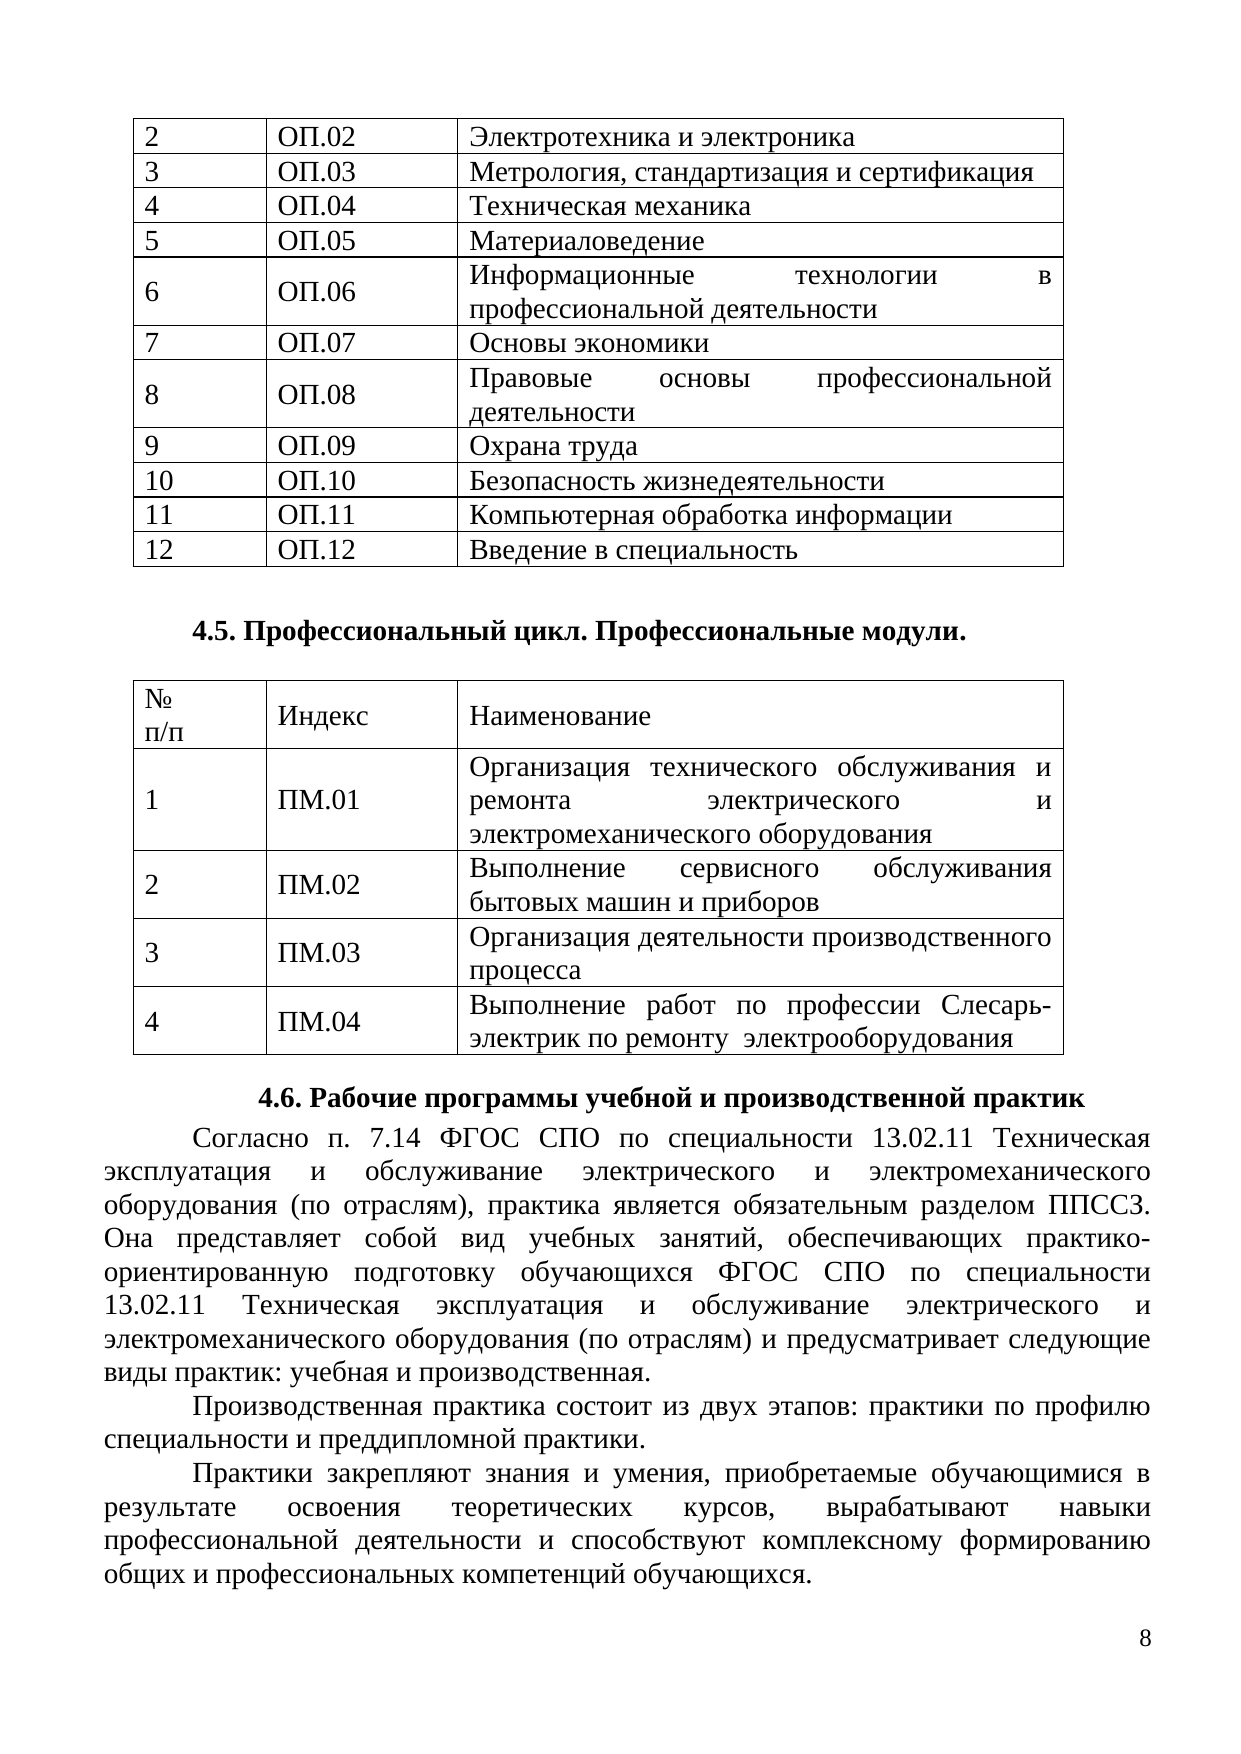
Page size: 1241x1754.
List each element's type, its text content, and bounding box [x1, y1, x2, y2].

table_cell 4 [134, 188, 266, 222]
table_cell Компьютерная обработка информации [458, 498, 1063, 531]
table_cell ПМ.02 [267, 851, 457, 918]
table_cell ОП.04 [267, 188, 457, 222]
table_cell 7 [134, 326, 266, 359]
table_cell Безопасность жизнедеятельности [458, 463, 1063, 496]
table_cell 2 [134, 119, 266, 153]
table_cell ОП.08 [267, 360, 457, 427]
table_cell Метрология, стандартизация и сертификация [458, 154, 1063, 187]
subtitle 4.5. Профессиональный цикл. Профессиональные модули. [103, 613, 1152, 646]
table_cell 4 [134, 987, 266, 1054]
table_cell 3 [134, 154, 266, 187]
table_cell Выполнение работ по профессии Слесарь-электрик по ремонту электрооборудования [458, 987, 1063, 1054]
table_cell ОП.07 [267, 326, 457, 359]
table_cell Материаловедение [458, 223, 1063, 256]
table_cell 8 [134, 360, 266, 427]
table_cell Организация деятельности производственного процесса [458, 919, 1063, 986]
table_cell ОП.09 [267, 428, 457, 462]
table_cell 10 [134, 463, 266, 496]
table_cell Охрана труда [458, 428, 1063, 462]
table_cell 12 [134, 532, 266, 566]
table_cell 11 [134, 498, 266, 531]
table_cell ОП.11 [267, 498, 457, 531]
table_cell ПМ.03 [267, 919, 457, 986]
table_cell ПМ.04 [267, 987, 457, 1054]
table_cell ОП.10 [267, 463, 457, 496]
table_cell Техническая механика [458, 188, 1063, 222]
subtitle 4.6. Рабочие программы учебной и производственной практик [103, 1080, 1152, 1113]
table_cell 6 [134, 258, 266, 324]
text Согласно п. 7.14 ФГОС СПО по специальности 13.02.11 Техническая эксплуатация и обслуживание электрического и электромеханического оборудования (по отраслям), практика является обязательным разделом ППССЗ. Она представляет собой вид учебных занятий, обеспечивающих практико-ориентированную подготовку обучающихся ФГОС СПО по специальности 13.02.11 Техническая эксплуатация и обслуживание электрического и электромеханического оборудования (по отраслям) и предусматривает следующие виды практик: учебная и производственная. [103, 1120, 1152, 1388]
table_cell 3 [134, 919, 266, 986]
table_cell Правовые основы профессиональной деятельности [458, 360, 1063, 427]
table_cell ОП.03 [267, 154, 457, 187]
table_cell ОП.05 [267, 223, 457, 256]
table_cell Информационные технологии в профессиональной деятельности [458, 258, 1063, 324]
table_cell ОП.12 [267, 532, 457, 566]
table_cell ОП.06 [267, 258, 457, 324]
table_cell 2 [134, 851, 266, 918]
table_cell Электротехника и электроника [458, 119, 1063, 153]
table_cell Основы экономики [458, 326, 1063, 359]
table_cell 5 [134, 223, 266, 256]
table_header № п/п [134, 681, 266, 748]
table_header Индекс [267, 681, 457, 748]
text Практики закрепляют знания и умения, приобретаемые обучающимися в результате освоения теоретических курсов, вырабатывают навыки профессиональной деятельности и способствуют комплексному формированию общих и профессиональных компетенций обучающихся. [103, 1455, 1152, 1589]
table_cell Организация технического обслуживания и ремонта электрического и электромеханического оборудования [458, 749, 1063, 849]
table_cell Выполнение сервисного обслуживания бытовых машин и приборов [458, 851, 1063, 918]
table_cell 9 [134, 428, 266, 462]
text Производственная практика состоит из двух этапов: практики по профилю специальности и преддипломной практики. [103, 1388, 1152, 1455]
table_header Наименование [458, 681, 1063, 748]
table_cell ПМ.01 [267, 749, 457, 849]
table_cell 1 [134, 749, 266, 849]
table_cell ОП.02 [267, 119, 457, 153]
table_cell Введение в специальность [458, 532, 1063, 566]
